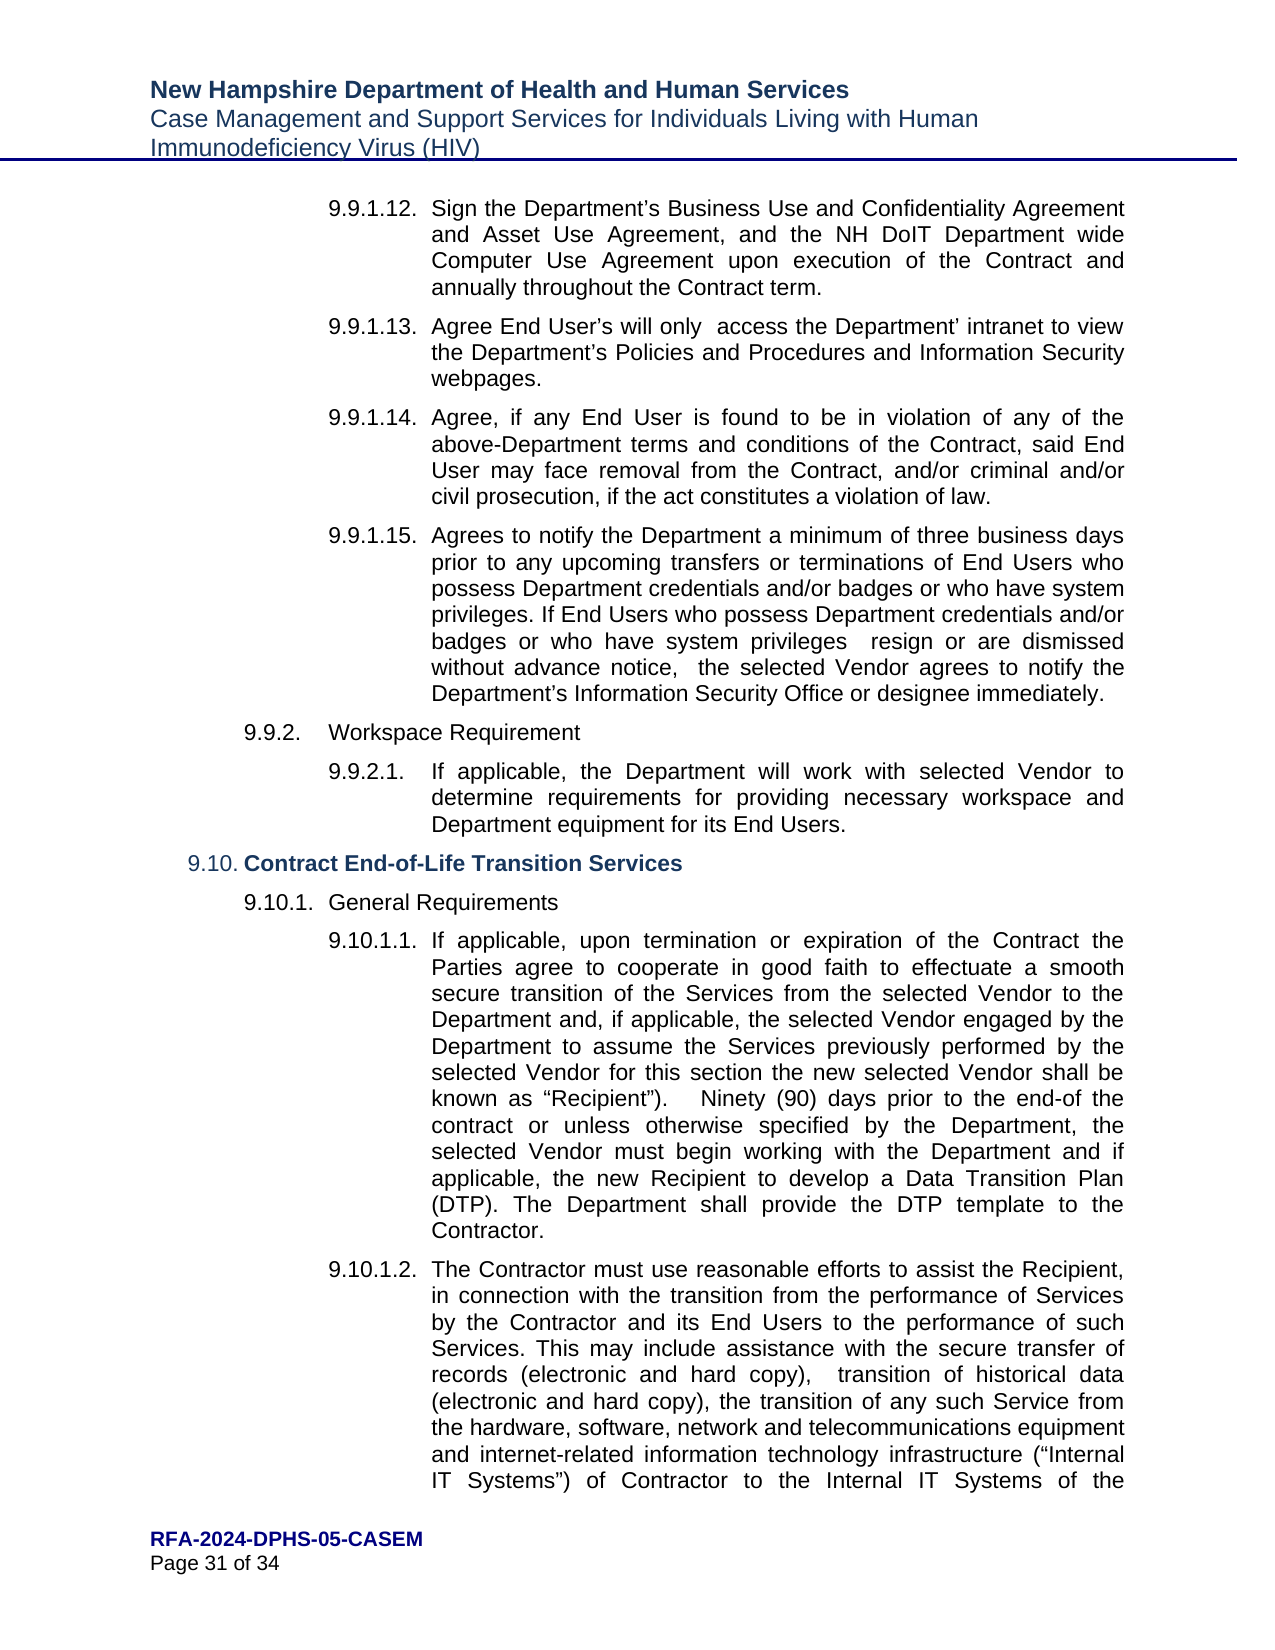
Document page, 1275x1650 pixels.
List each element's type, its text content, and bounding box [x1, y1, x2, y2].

text If applicable, the Department will work with selected Vendor to determine requirements for providing necessary workspace and Department equipment for its End Users. [328, 758, 1125, 837]
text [328, 1256, 1125, 1493]
text Agree End User’s will only access the Department’ intranet to view the Department’s Policies and Procedures and Information Security webpages. [328, 313, 1125, 392]
text If applicable, upon termination or expiration of the Contract the Parties agree to cooperate in good faith to effectuate a smooth secure transition of the Services from the selected Vendor to the Department and, if applicable, the selected Vendor engaged by the Department to assume the Services previously performed by the selected Vendor for this section the new selected Vendor shall be known as “Recipient”). Ninety (90) days prior to the end-of the contract or unless otherwise specified by the Department, the selected Vendor must begin working with the Department and if applicable, the new Recipient to develop a Data Transition Plan (DTP). The Department shall provide the DTP template to the Contractor. [328, 927, 1125, 1243]
text Agrees to notify the Department a minimum of three business days prior to any upcoming transfers or terminations of End Users who possess Department credentials and/or badges or who have system privileges. If End Users who possess Department credentials and/or badges or who have system privileges resign or are dismissed without advance notice, the selected Vendor agrees to notify the Department’s Information Security Office or designee immediately. [328, 522, 1125, 707]
text Sign the Department’s Business Use and Confidentiality Agreement and Asset Use Agreement, and the NH DoIT Department wide Computer Use Agreement upon execution of the Contract and annually throughout the Contract term. [328, 195, 1125, 300]
text Agree, if any End User is found to be in violation of any of the above-Department terms and conditions of the Contract, said End User may face removal from the Contract, and/or criminal and/or civil prosecution, if the act constitutes a violation of law. [328, 404, 1125, 510]
text General Requirements [244, 888, 1125, 915]
text Workspace Requirement [244, 719, 1125, 746]
text Contract End-of-Life Transition Services [187, 849, 1125, 876]
